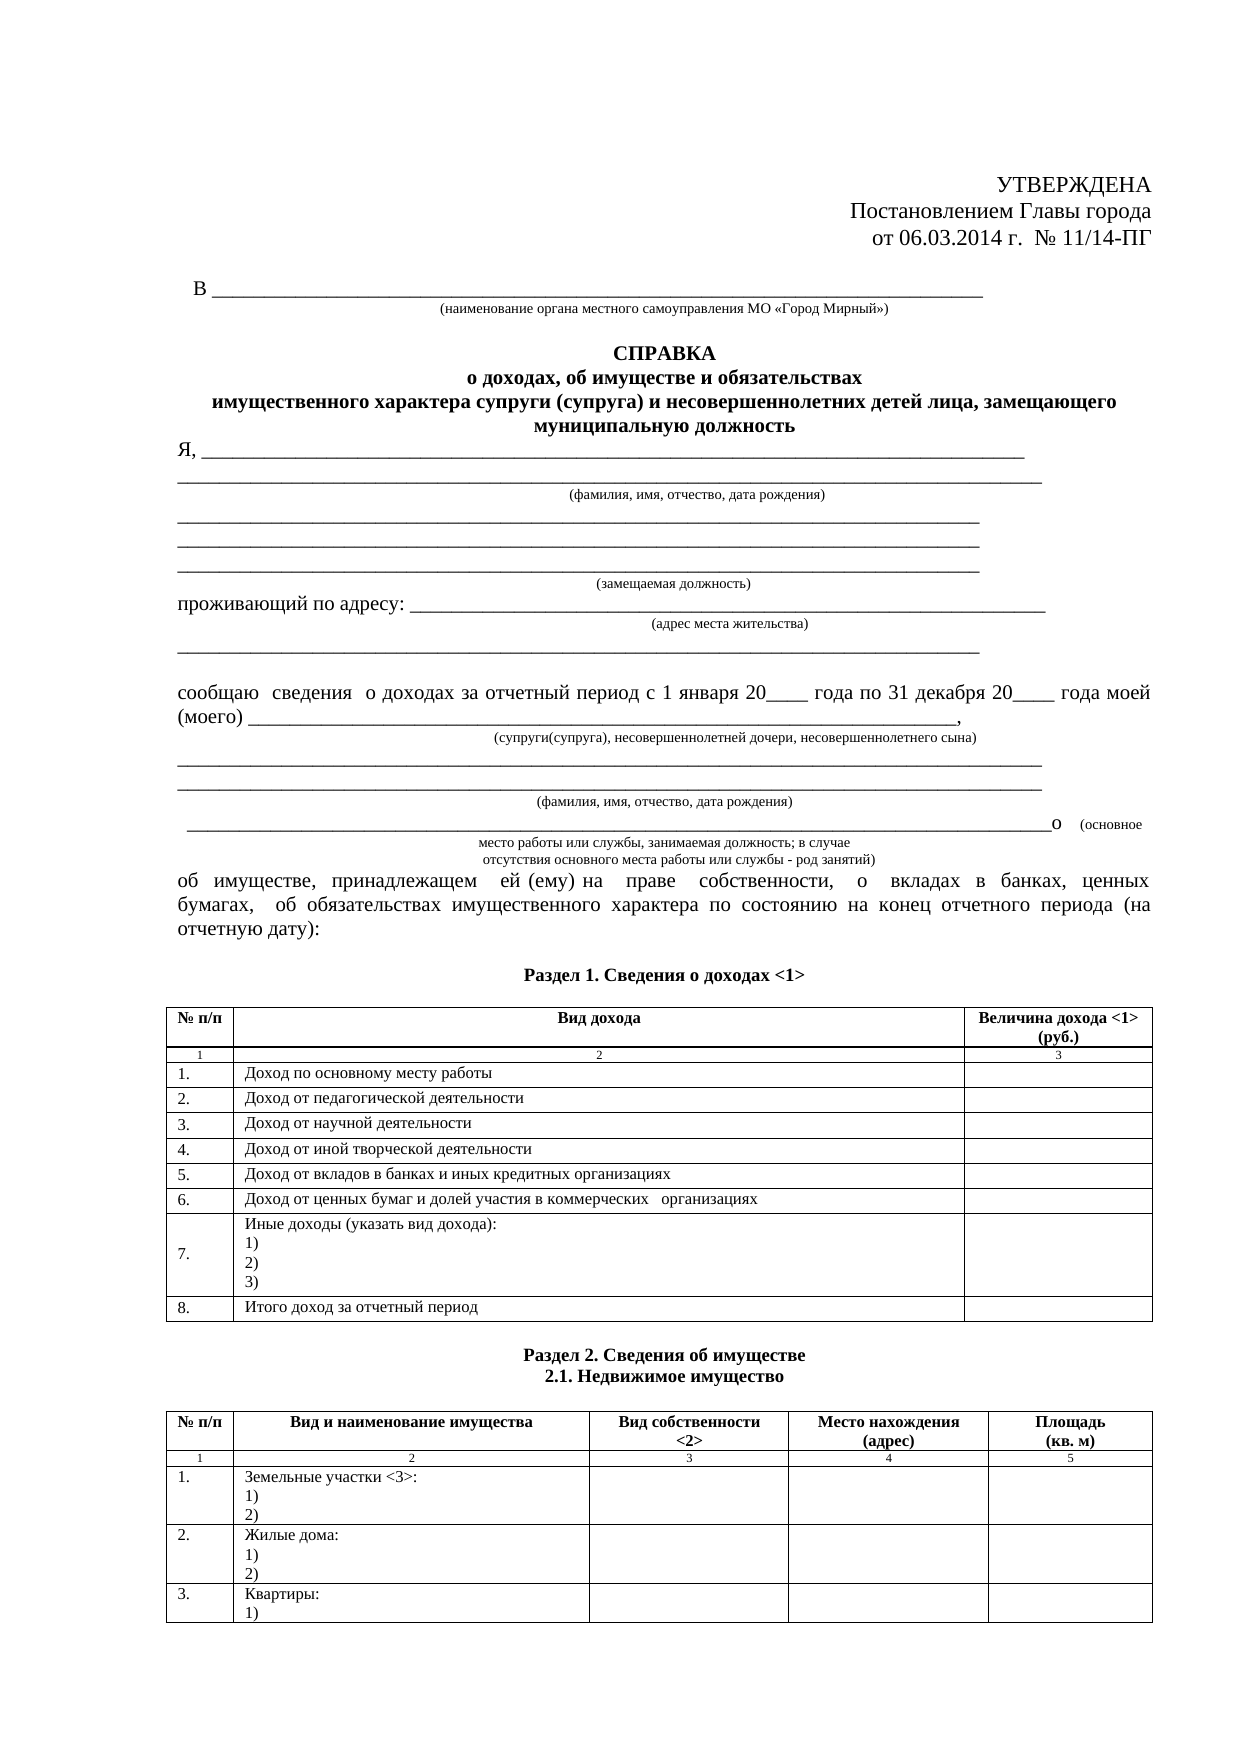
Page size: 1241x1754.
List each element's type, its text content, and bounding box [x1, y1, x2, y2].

text отсутствия основного места работы или службы - род занятий) [177, 851, 1152, 868]
text В __________________________________________________________________________ [177, 276, 1152, 300]
table_cell [965, 1063, 1152, 1087]
text _____________________________________________________________________________ [177, 632, 1152, 656]
table_cell Доход от вкладов в банках и иных кредитных организациях [234, 1164, 964, 1188]
text (фамилия, имя, отчество, дата рождения) [177, 486, 1152, 502]
table_cell [167, 1088, 233, 1112]
text Постановлением Главы города [608, 197, 1152, 223]
text _____________________________________________________________________________ [177, 550, 1152, 574]
table_cell 2 [234, 1451, 589, 1466]
text Я, _______________________________________________________________________________ [177, 437, 1152, 461]
table_cell Доход от ценных бумаг и долей участия в коммерческих организациях [234, 1189, 964, 1213]
table_header Площадь (кв. м) [989, 1412, 1152, 1450]
table_cell 1 [167, 1451, 233, 1466]
table_cell Доход от научной деятельности [234, 1113, 964, 1137]
table_cell [789, 1467, 988, 1524]
table_cell [989, 1584, 1152, 1622]
table_cell 4 [789, 1451, 988, 1466]
text ___________________________________________________________________________________ [177, 769, 1152, 793]
table_cell [590, 1467, 788, 1524]
text СПРАВКА [177, 341, 1152, 365]
text (адрес места жительства) [177, 615, 1152, 632]
table_cell 3 [590, 1451, 788, 1466]
table_cell Иные доходы (указать вид дохода): 1) 2) 3) [234, 1214, 964, 1296]
text о доходах, об имуществе и обязательствах [177, 365, 1152, 389]
text УТВЕРЖДЕНА [608, 171, 1152, 197]
table_cell [167, 1063, 233, 1087]
table_header Место нахождения (адрес) [789, 1412, 988, 1450]
table_header № п/п [167, 1412, 233, 1450]
text Раздел 1. Сведения о доходах <1> [177, 964, 1152, 985]
table_cell [989, 1525, 1152, 1583]
table_header Величина дохода <1> (руб.) [965, 1008, 1152, 1046]
table_cell Доход от педагогической деятельности [234, 1088, 964, 1112]
table_cell [590, 1584, 788, 1622]
table_cell Доход от иной творческой деятельности [234, 1139, 964, 1163]
text _____________________________________________________________________________ [177, 502, 1152, 526]
table_cell [167, 1525, 233, 1583]
text ___________________________________________________________________________________ [177, 461, 1152, 486]
table_header Вид и наименование имущества [234, 1412, 589, 1450]
table_cell 3 [965, 1048, 1152, 1062]
table_cell [590, 1525, 788, 1583]
table_cell 5 [989, 1451, 1152, 1466]
table_cell [167, 1584, 233, 1622]
table_header Вид дохода [234, 1008, 964, 1046]
text (наименование органа местного самоуправления МО «Город Мирный») [177, 300, 1152, 317]
table_cell [167, 1113, 233, 1137]
text 2.1. Недвижимое имущество [177, 1365, 1152, 1387]
table_cell [167, 1189, 233, 1213]
text от 06.03.2014 г. № 11/14-ПГ [608, 223, 1152, 250]
table_cell Доход по основному месту работы [234, 1063, 964, 1087]
text (замещаемая должность) [177, 574, 1152, 591]
text ___________________________________________________________________________________о (основное место работы или службы, занимаемая должность; в случае [177, 810, 1152, 851]
text ___________________________________________________________________________________ [177, 745, 1152, 769]
table_cell [965, 1113, 1152, 1137]
table_cell [167, 1297, 233, 1321]
table_cell [167, 1139, 233, 1163]
table_cell Жилые дома: 1) 2) [234, 1525, 589, 1583]
table_cell [789, 1584, 988, 1622]
text проживающий по адресу: _____________________________________________________________ [177, 591, 1152, 615]
table_cell 2 [234, 1048, 964, 1062]
table_cell [965, 1297, 1152, 1321]
table_cell [167, 1467, 233, 1524]
table_cell [167, 1164, 233, 1188]
text сообщаю сведения о доходах за отчетный период с 1 января 20____ года по 31 декабря 20____ года моей (моего) ____________________________________________________________________, [177, 680, 1152, 728]
table_cell [965, 1189, 1152, 1213]
table_cell [965, 1139, 1152, 1163]
table_cell Итого доход за отчетный период [234, 1297, 964, 1321]
text имущественного характера супруги (супруга) и несовершеннолетних детей лица, замещающего муниципальную должность [177, 389, 1152, 437]
text _____________________________________________________________________________ [177, 526, 1152, 550]
table_cell 1 [167, 1048, 233, 1062]
table_header № п/п [167, 1008, 233, 1046]
table_cell Земельные участки <3>: 1) 2) [234, 1467, 589, 1524]
table_cell [167, 1214, 233, 1296]
table_cell [789, 1525, 988, 1583]
table_cell [965, 1164, 1152, 1188]
text Раздел 2. Сведения об имуществе [177, 1343, 1152, 1365]
table_header Вид собственности <2> [590, 1412, 788, 1450]
table_cell Квартиры: 1) 2) [234, 1584, 589, 1622]
text об имуществе, принадлежащем ей (ему) на праве собственности, о вкладах в банках, ценных бумагах, об обязательствах имущественного характера по состоянию на конец отчетного периода (на отчетную дату): [177, 868, 1152, 940]
table_cell [965, 1214, 1152, 1296]
text (супруги(супруга), несовершеннолетней дочери, несовершеннолетнего сына) [177, 728, 1152, 745]
table_cell [965, 1088, 1152, 1112]
text (фамилия, имя, отчество, дата рождения) [177, 793, 1152, 810]
table_cell [989, 1467, 1152, 1524]
